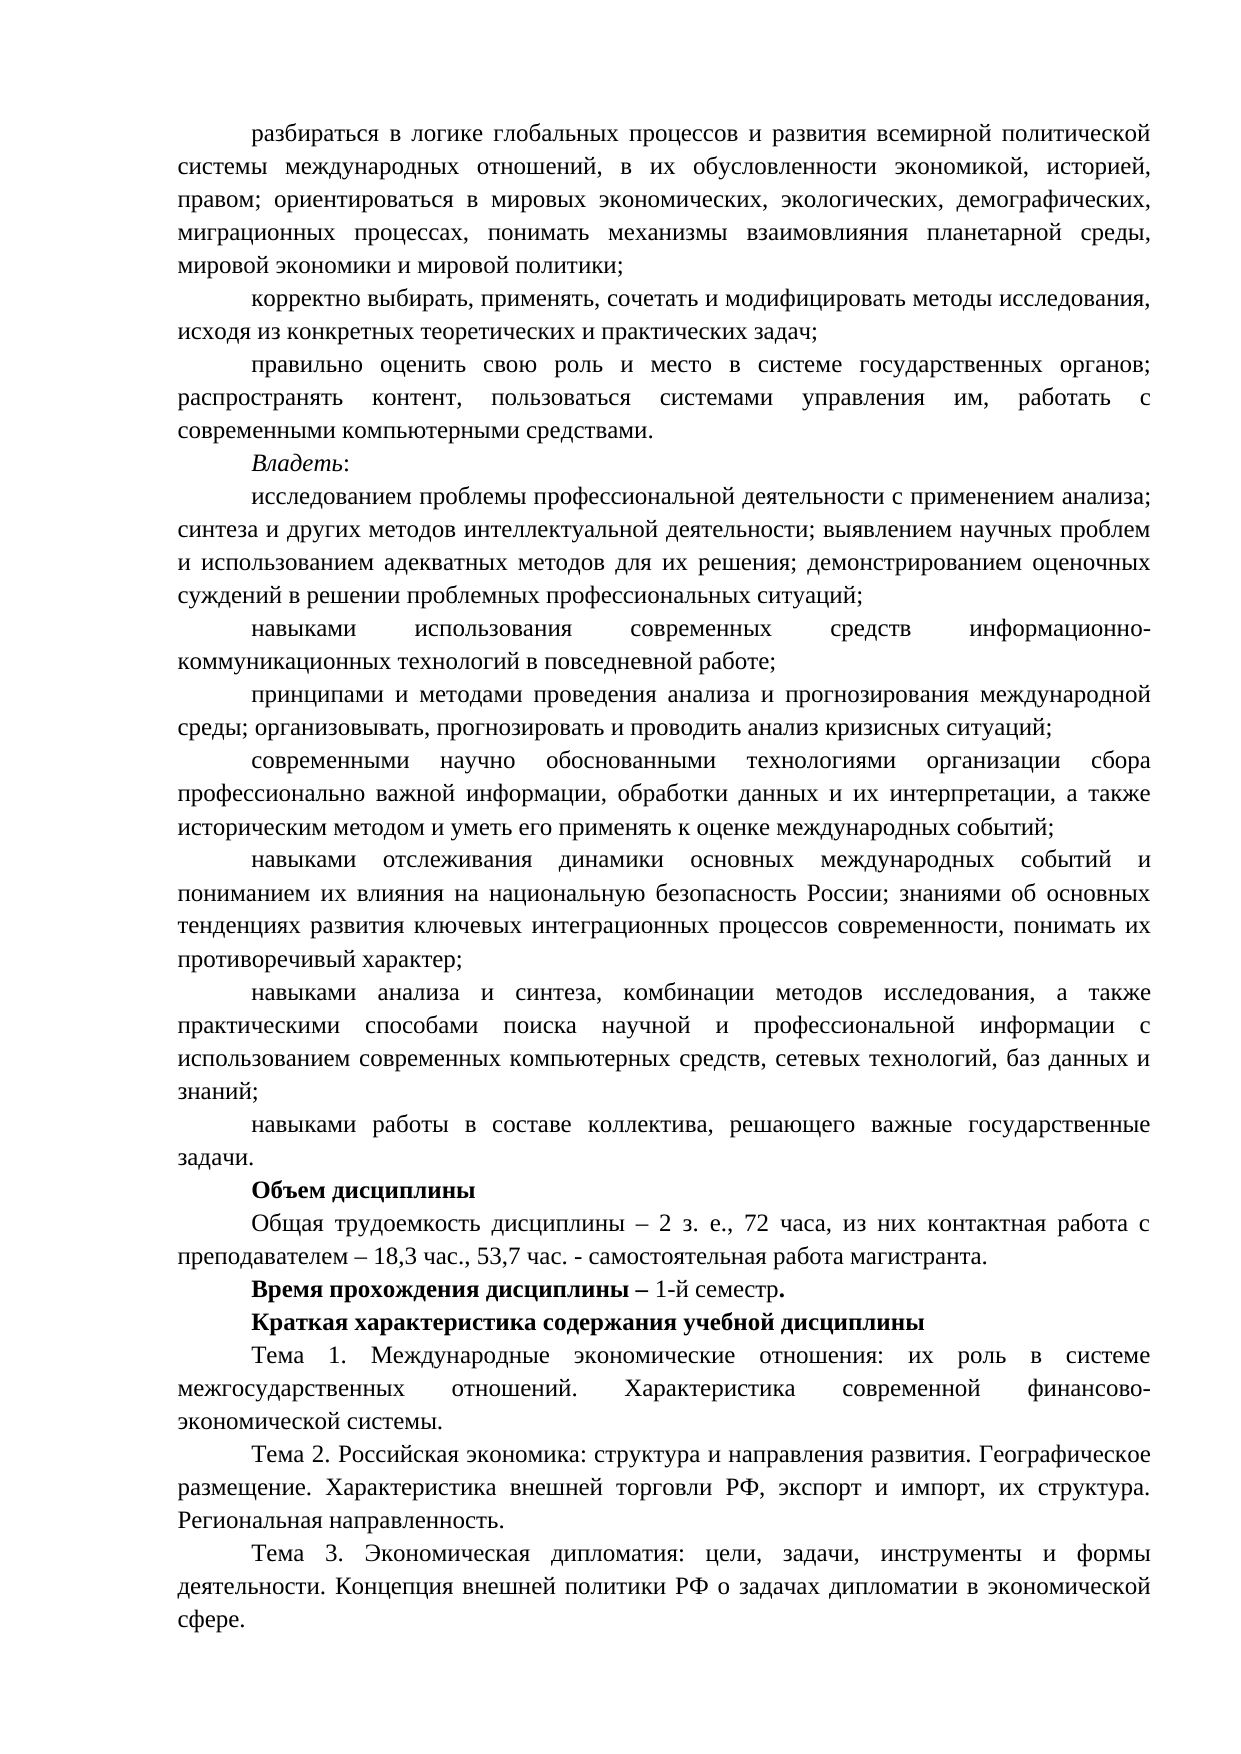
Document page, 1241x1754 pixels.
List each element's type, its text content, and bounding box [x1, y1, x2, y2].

text Тема 2. Российская экономика: структура и направления развития. Географическое размещение. Характеристика внешней торговли РФ, экспорт и импорт, их структура. Региональная направленность. [177, 1439, 1152, 1534]
text современными научно обоснованными технологиями организации сбора профессионально важной информации, обработки данных и их интерпретации, а также историческим методом и уметь его применять к оценке международных событий; [177, 746, 1152, 840]
text Объем дисциплины [177, 1175, 1152, 1203]
text Время прохождения дисциплины – 1-й семестр. [177, 1274, 1152, 1303]
text навыками работы в составе коллектива, решающего важные государственные задачи. [177, 1109, 1152, 1171]
text Краткая характеристика содержания учебной дисциплины [177, 1307, 1152, 1336]
text правильно оценить свою роль и место в системе государственных органов; распространять контент, пользоваться системами управления им, работать с современными компьютерными средствами. [177, 349, 1152, 444]
text принципами и методами проведения анализа и прогнозирования международной среды; организовывать, прогнозировать и проводить анализ кризисных ситуаций; [177, 679, 1152, 741]
text Общая трудоемкость дисциплины – 2 з. е., 72 часа, из них контактная работа с преподавателем – 18,3 час., 53,7 час. - самостоятельная работа магистранта. [177, 1208, 1152, 1269]
text разбираться в логике глобальных процессов и развития всемирной политической системы международных отношений, в их обусловленности экономикой, историей, правом; ориентироваться в мировых экономических, экологических, демографических, миграционных процессах, понимать механизмы взаимовлияния планетарной среды, мировой экономики и мировой политики; [177, 118, 1152, 279]
text навыками отслеживания динамики основных международных событий и пониманием их влияния на национальную безопасность России; знаниями об основных тенденциях развития ключевых интеграционных процессов современности, понимать их противоречивый характер; [177, 844, 1152, 972]
text навыками использования современных средств информационно-коммуникационных технологий в повседневной работе; [177, 613, 1152, 675]
text навыками анализа и синтеза, комбинации методов исследования, а также практическими способами поиска научной и профессиональной информации с использованием современных компьютерных средств, сетевых технологий, баз данных и знаний; [177, 977, 1152, 1104]
text Тема 1. Международные экономические отношения: их роль в системе межгосударственных отношений. Характеристика современной финансово-экономической системы. [177, 1340, 1152, 1435]
text корректно выбирать, применять, сочетать и модифицировать методы исследования, исходя из конкретных теоретических и практических задач; [177, 283, 1152, 345]
text исследованием проблемы профессиональной деятельности с применением анализа; синтеза и других методов интеллектуальной деятельности; выявлением научных проблем и использованием адекватных методов для их решения; демонстрированием оценочных суждений в решении проблемных профессиональных ситуаций; [177, 481, 1152, 609]
text Тема 3. Экономическая дипломатия: цели, задачи, инструменты и формы деятельности. Концепция внешней политики РФ о задачах дипломатии в экономической сфере. [177, 1538, 1152, 1633]
text Владеть: [177, 448, 1152, 477]
